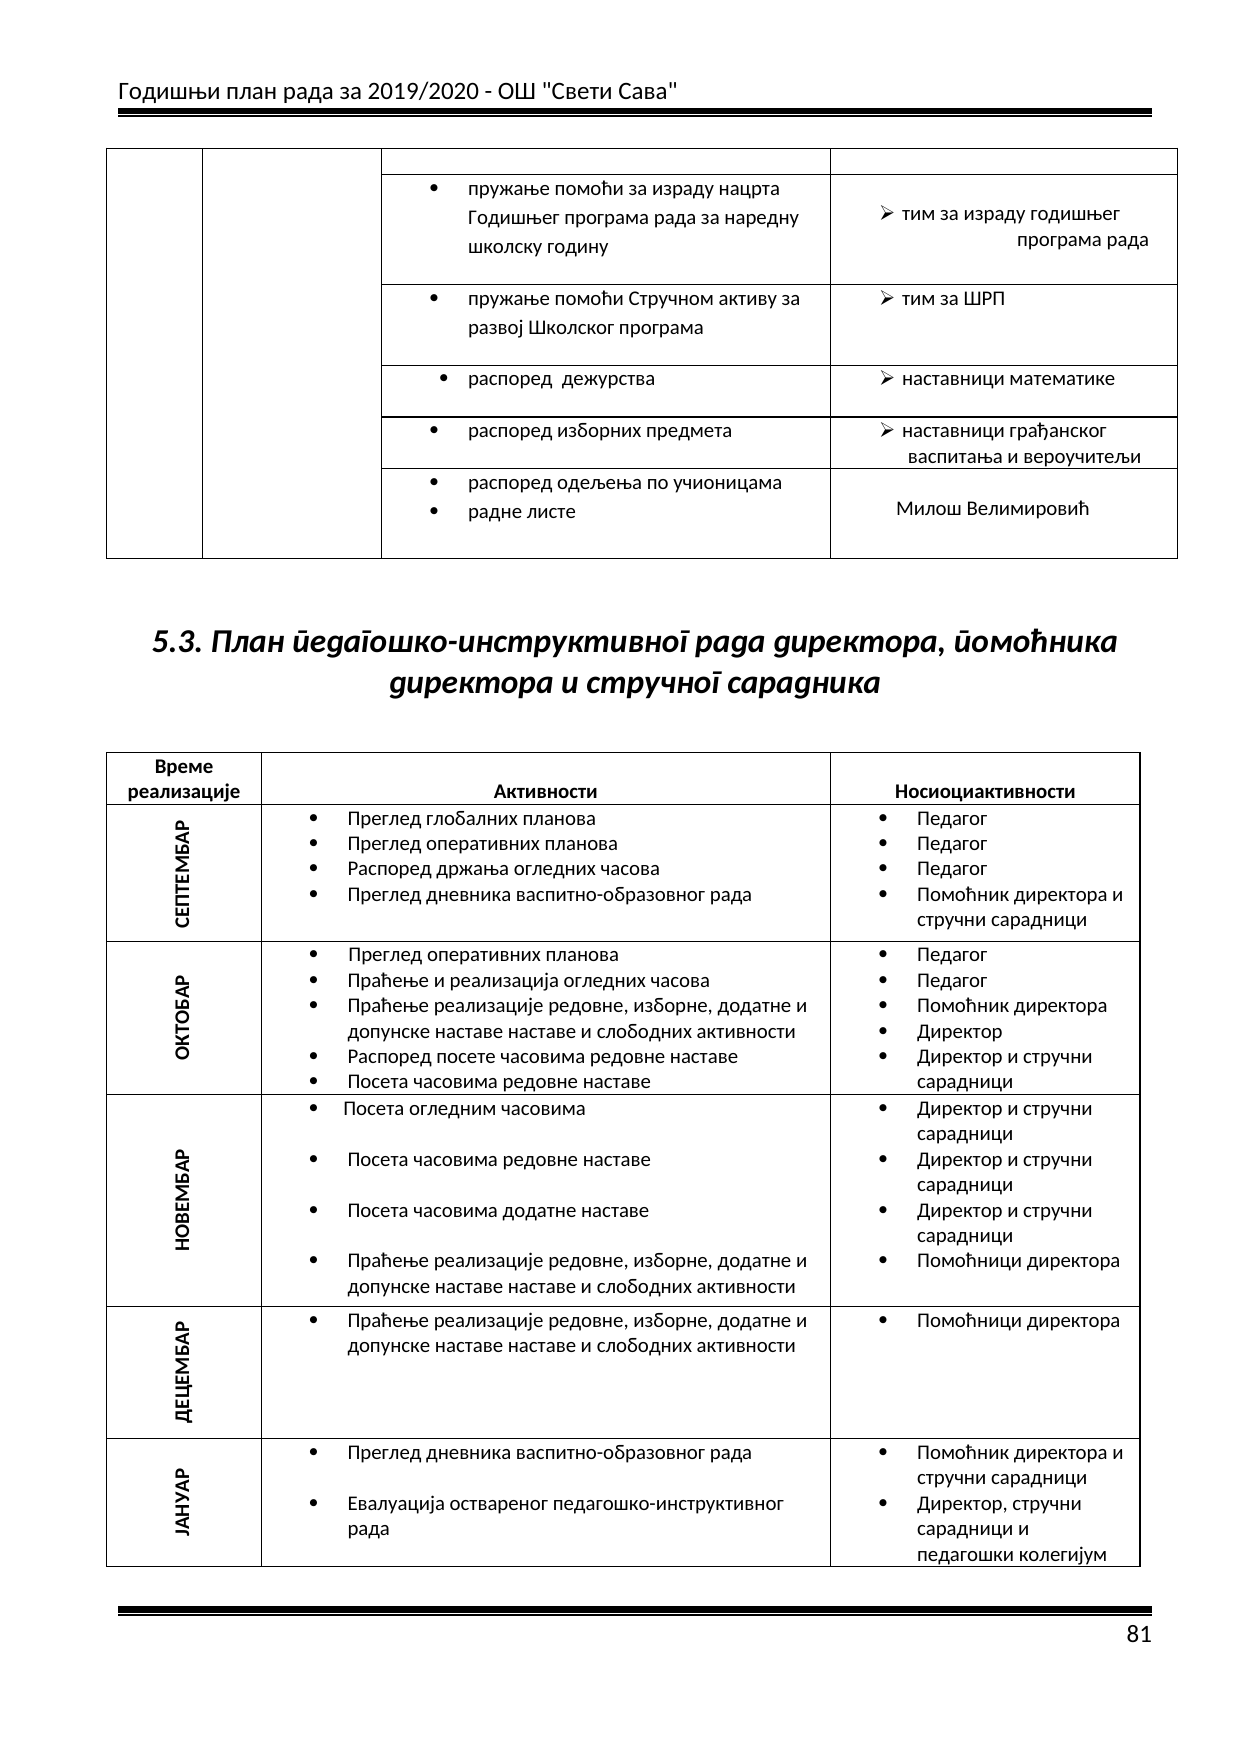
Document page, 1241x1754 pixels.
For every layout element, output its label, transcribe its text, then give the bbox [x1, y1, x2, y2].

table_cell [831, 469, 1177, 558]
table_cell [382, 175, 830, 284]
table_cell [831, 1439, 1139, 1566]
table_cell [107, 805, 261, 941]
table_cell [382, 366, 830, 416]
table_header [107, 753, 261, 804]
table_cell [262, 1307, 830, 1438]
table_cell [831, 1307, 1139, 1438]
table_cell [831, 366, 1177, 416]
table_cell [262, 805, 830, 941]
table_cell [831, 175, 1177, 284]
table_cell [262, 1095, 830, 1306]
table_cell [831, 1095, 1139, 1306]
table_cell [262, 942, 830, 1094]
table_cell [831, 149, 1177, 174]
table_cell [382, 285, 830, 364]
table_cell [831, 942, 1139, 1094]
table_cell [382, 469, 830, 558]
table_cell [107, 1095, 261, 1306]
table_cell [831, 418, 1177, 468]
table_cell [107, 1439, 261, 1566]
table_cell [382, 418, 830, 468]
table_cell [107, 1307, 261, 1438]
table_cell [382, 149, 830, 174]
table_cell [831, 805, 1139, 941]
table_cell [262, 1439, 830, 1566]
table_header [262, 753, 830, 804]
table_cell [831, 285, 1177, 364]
list 5.3. План педагошко-инструктивног рада директора, помоћника директора и стручног сарадника [118, 620, 1152, 701]
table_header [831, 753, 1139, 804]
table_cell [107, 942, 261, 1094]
